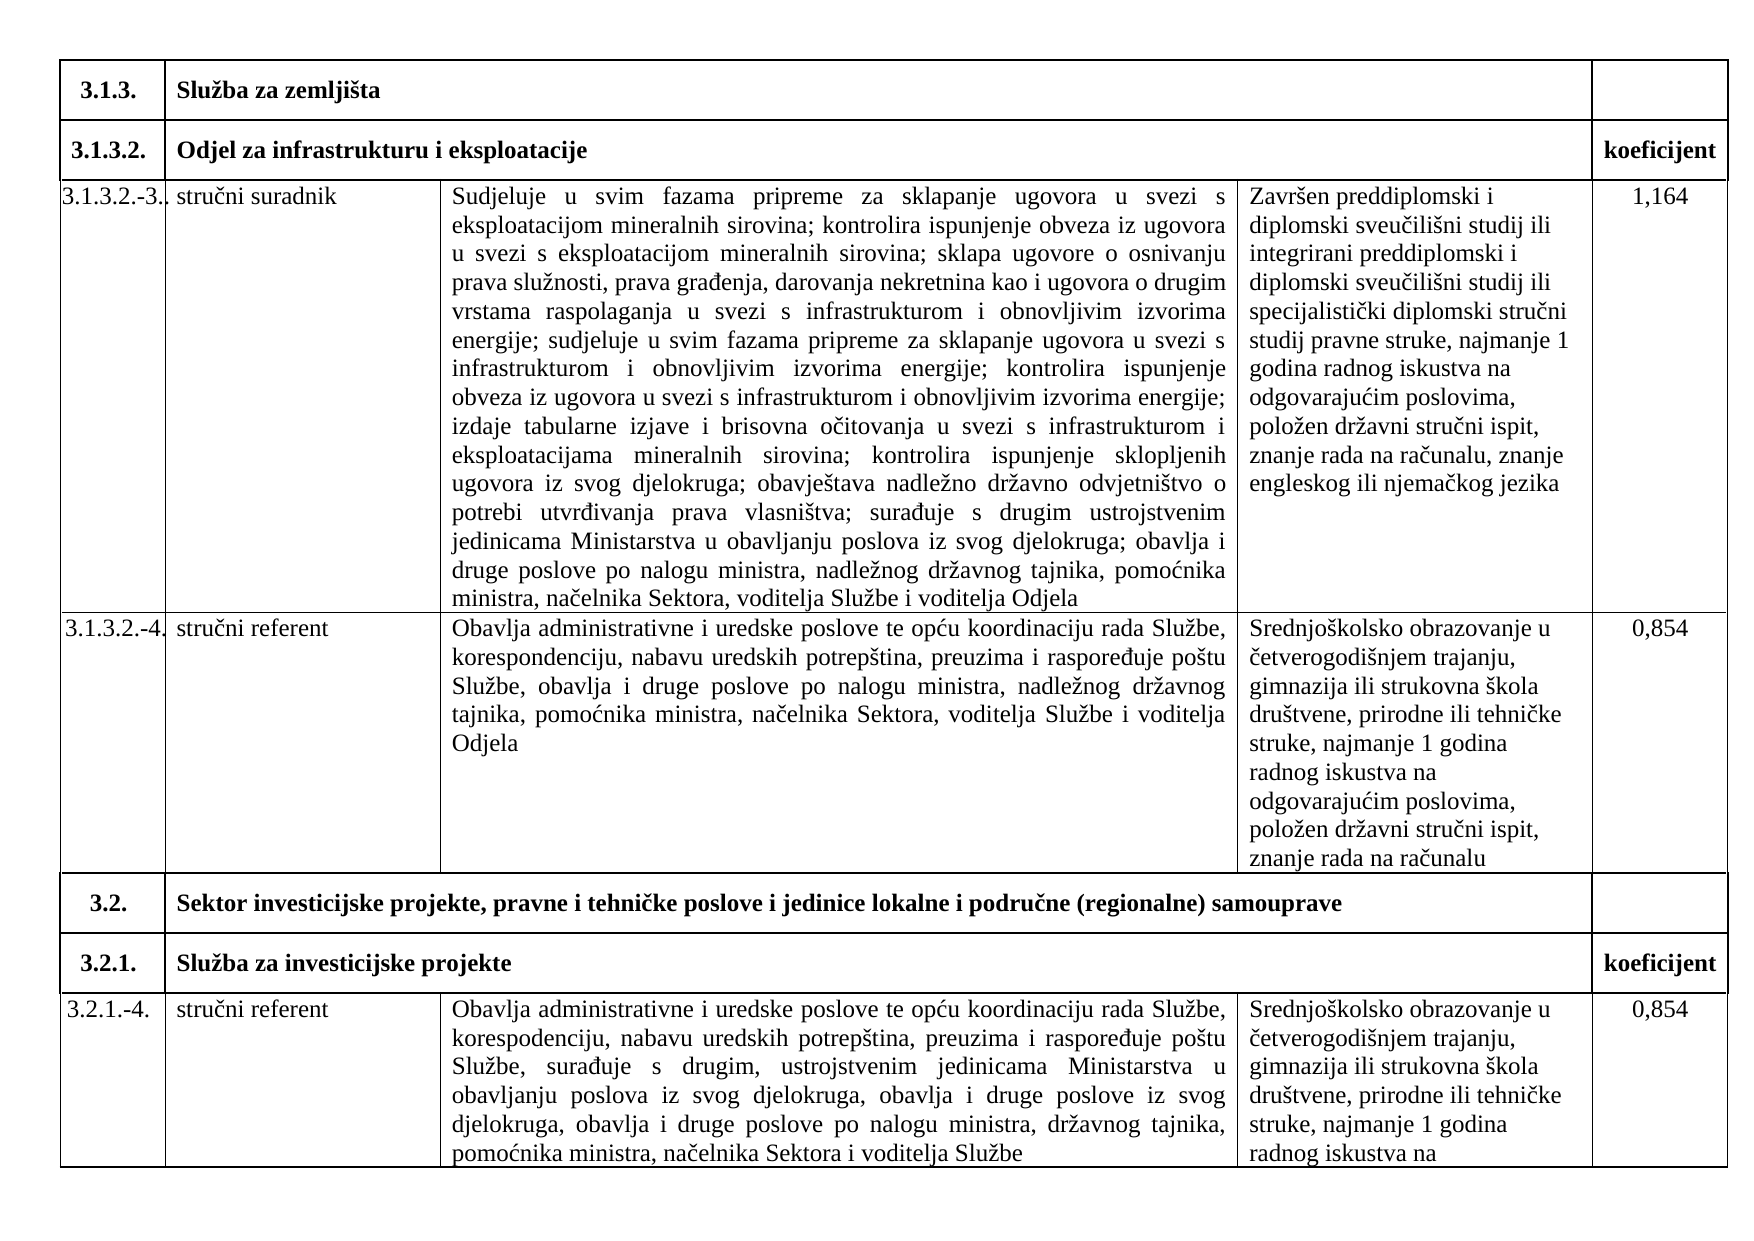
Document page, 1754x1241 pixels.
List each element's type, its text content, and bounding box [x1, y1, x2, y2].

table_cell 3.2. [61, 873, 164, 932]
table_cell Služba za investicijske projekte [166, 934, 1591, 992]
table_cell [1593, 61, 1727, 119]
table_cell 3.1.3.2.-3.. [61, 180, 165, 612]
table_cell [1593, 872, 1727, 932]
table_cell 3.2.1. [61, 934, 164, 992]
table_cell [1238, 994, 1592, 1166]
table_cell 3.1.3.2. [61, 121, 164, 179]
table_cell Služba za zemljišta [166, 61, 1591, 119]
table_cell koeficijent [1593, 121, 1727, 179]
table_cell 1,164 [1593, 179, 1727, 612]
table_cell 0,854 [1593, 612, 1727, 872]
table_cell 3.1.3.2.-4. [61, 613, 165, 872]
table_cell Obavlja administrativne i uredske poslove te opću koordinaciju rada Službe, korespondenciju, nabavu uredskih potrepština, preuzima i raspoređuje poštu Službe, obavlja i druge poslove po nalogu ministra, nadležnog državnog tajnika, pomoćnika ministra, načelnika Sektora, voditelja Službe i voditelja Odjela [441, 613, 1237, 872]
table_cell 3.1.3. [61, 61, 164, 119]
table_cell 3.2.1.-4. [61, 993, 165, 1166]
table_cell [441, 994, 1237, 1166]
table_cell 0,854 [1593, 992, 1727, 1166]
table_cell Sektor investicijske projekte, pravne i tehničke poslove i jedinice lokalne i područne (regionalne) samouprave [166, 874, 1591, 932]
table_cell stručni suradnik [166, 181, 440, 612]
table_cell Završen preddiplomski i diplomski sveučilišni studij ili integrirani preddiplomski i diplomski sveučilišni studij ili specijalistički diplomski stručni studij pravne struke, najmanje 1 godina radnog iskustva na odgovarajućim poslovima, položen državni stručni ispit, znanje rada na računalu, znanje engleskog ili njemačkog jezika [1238, 181, 1592, 612]
table_cell Sudjeluje u svim fazama pripreme za sklapanje ugovora u svezi s eksploatacijom mineralnih sirovina; kontrolira ispunjenje obveza iz ugovora u svezi s eksploatacijom mineralnih sirovina; sklapa ugovore o osnivanju prava služnosti, prava građenja, darovanja nekretnina kao i ugovora o drugim vrstama raspolaganja u svezi s infrastrukturom i obnovljivim izvorima energije; sudjeluje u svim fazama pripreme za sklapanje ugovora u svezi s infrastrukturom i obnovljivim izvorima energije; kontrolira ispunjenje obveza iz ugovora u svezi s infrastrukturom i obnovljivim izvorima energije; izdaje tabularne izjave i brisovna očitovanja u svezi s infrastrukturom i eksploatacijama mineralnih sirovina; kontrolira ispunjenje sklopljenih ugovora iz svog djelokruga; obavještava nadležno državno odvjetništvo o potrebi utvrđivanja prava vlasništva; surađuje s drugim ustrojstvenim jedinicama Ministarstva u obavljanju poslova iz svog djelokruga; obavlja i druge poslove po nalogu ministra, nadležnog državnog tajnika, pomoćnika ministra, načelnika Sektora, voditelja Službe i voditelja Odjela [441, 181, 1237, 612]
table_cell Odjel za infrastrukturu i eksploatacije [166, 121, 1591, 179]
table_cell stručni referent [166, 994, 440, 1166]
table_cell koeficijent [1593, 934, 1727, 992]
table_cell stručni referent [166, 613, 440, 872]
